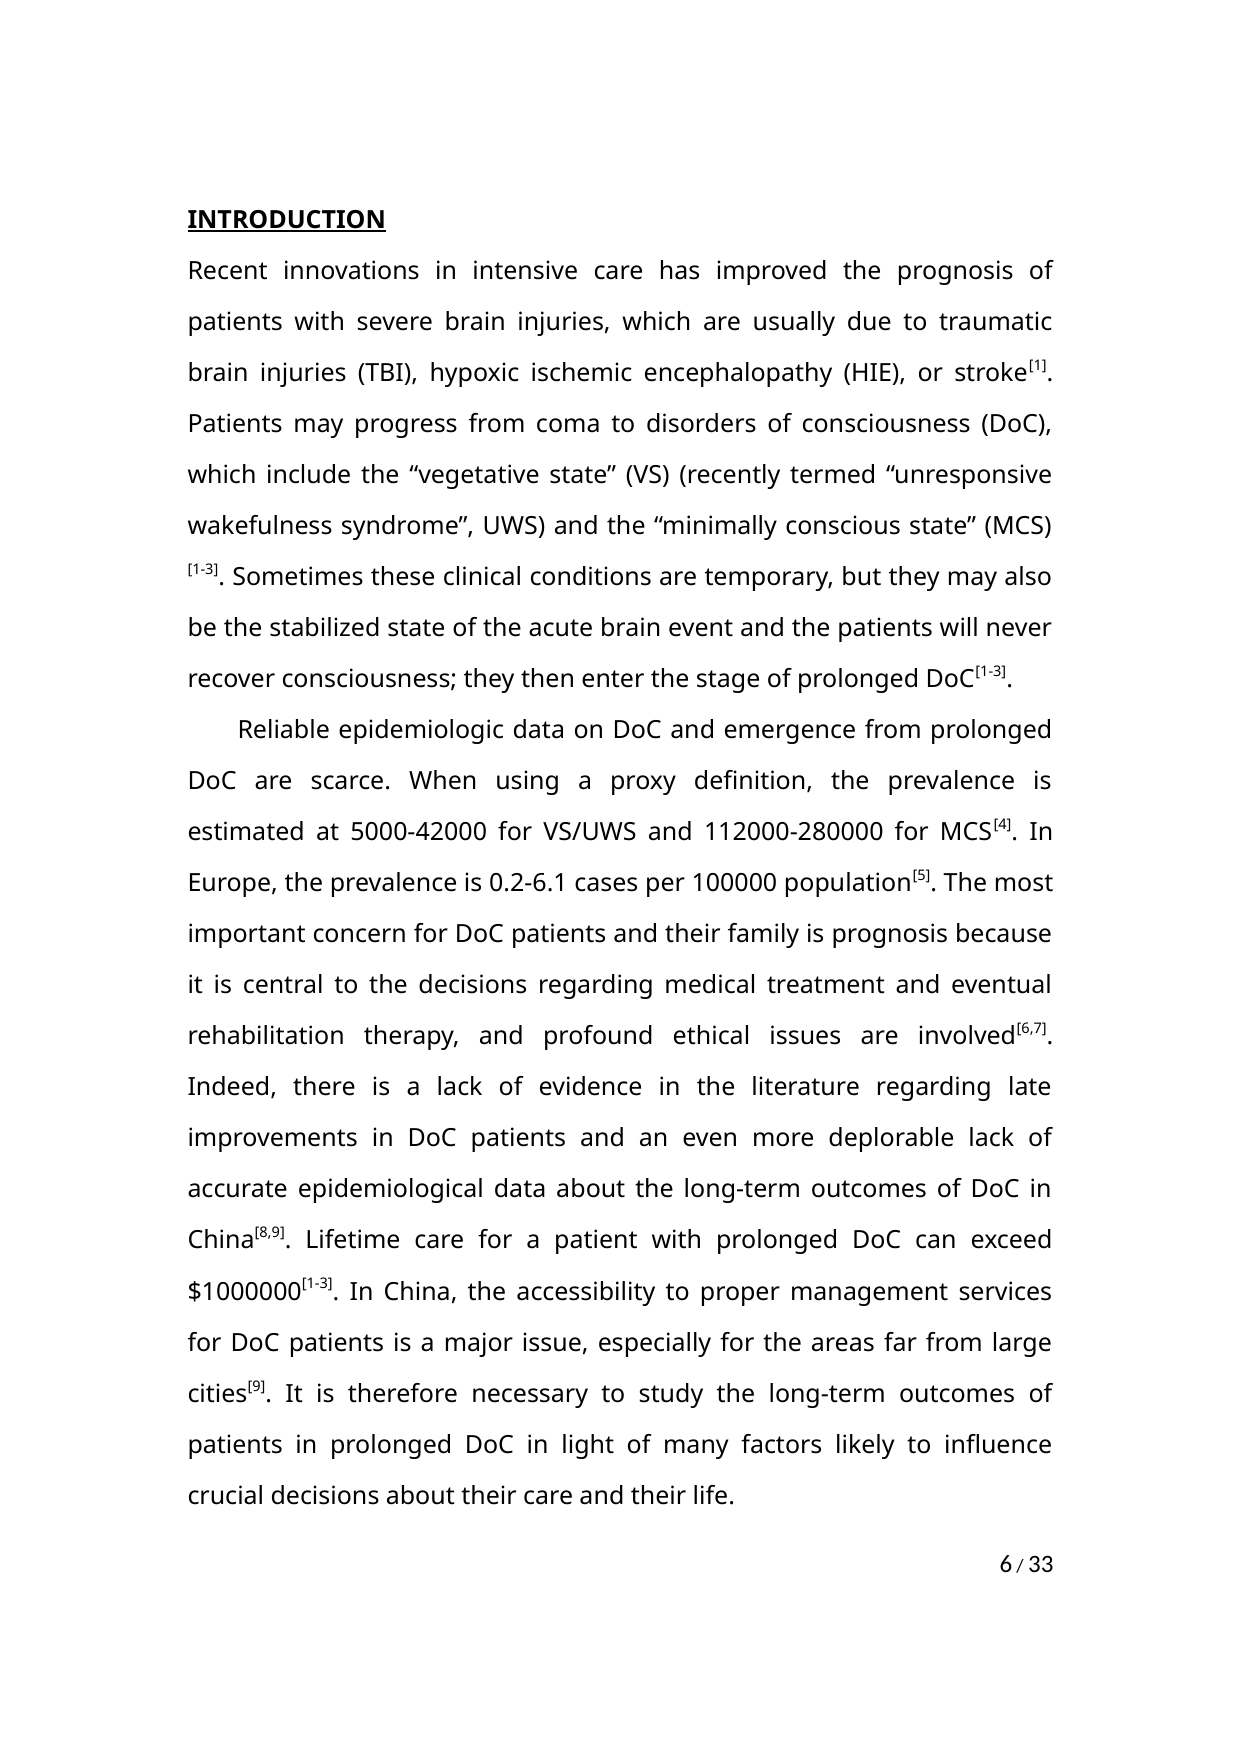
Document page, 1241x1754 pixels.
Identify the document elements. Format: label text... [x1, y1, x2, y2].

text Reliable epidemiologic data on DoC and emergence from prolonged DoC are scarce. When using a proxy definition, the prevalence is estimated at 5000-42000 for VS/UWS and 112000-280000 for MCS[4]. In Europe, the prevalence is 0.2-6.1 cases per 100000 population[5]. The most important concern for DoC patients and their family is prognosis because it is central to the decisions regarding medical treatment and eventual rehabilitation therapy, and profound ethical issues are involved[6,7]. Indeed, there is a lack of evidence in the literature regarding late improvements in DoC patients and an even more deplorable lack of accurate epidemiological data about the long-term outcomes of DoC in China[8,9]. Lifetime care for a patient with prolonged DoC can exceed $1000000[1-3]. In China, the accessibility to proper management services for DoC patients is a major issue, especially for the areas far from large cities[9]. It is therefore necessary to study the long-term outcomes of patients in prolonged DoC in light of many factors likely to influence crucial decisions about their care and their life. [187, 712, 1053, 1511]
text INTRODUCTION [187, 201, 1053, 235]
text Recent innovations in intensive care has improved the prognosis of patients with severe brain injuries, which are usually due to traumatic brain injuries (TBI), hypoxic ischemic encephalopathy (HIE), or stroke[1]. Patients may progress from coma to disorders of consciousness (DoC), which include the “vegetative state” (VS) (recently termed “unresponsive wakefulness syndrome”, UWS) and the “minimally conscious state” (MCS)[1-3]. Sometimes these clinical conditions are temporary, but they may also be the stabilized state of the acute brain event and the patients will never recover consciousness; they then enter the stage of prolonged DoC[1-3]. [187, 252, 1053, 695]
